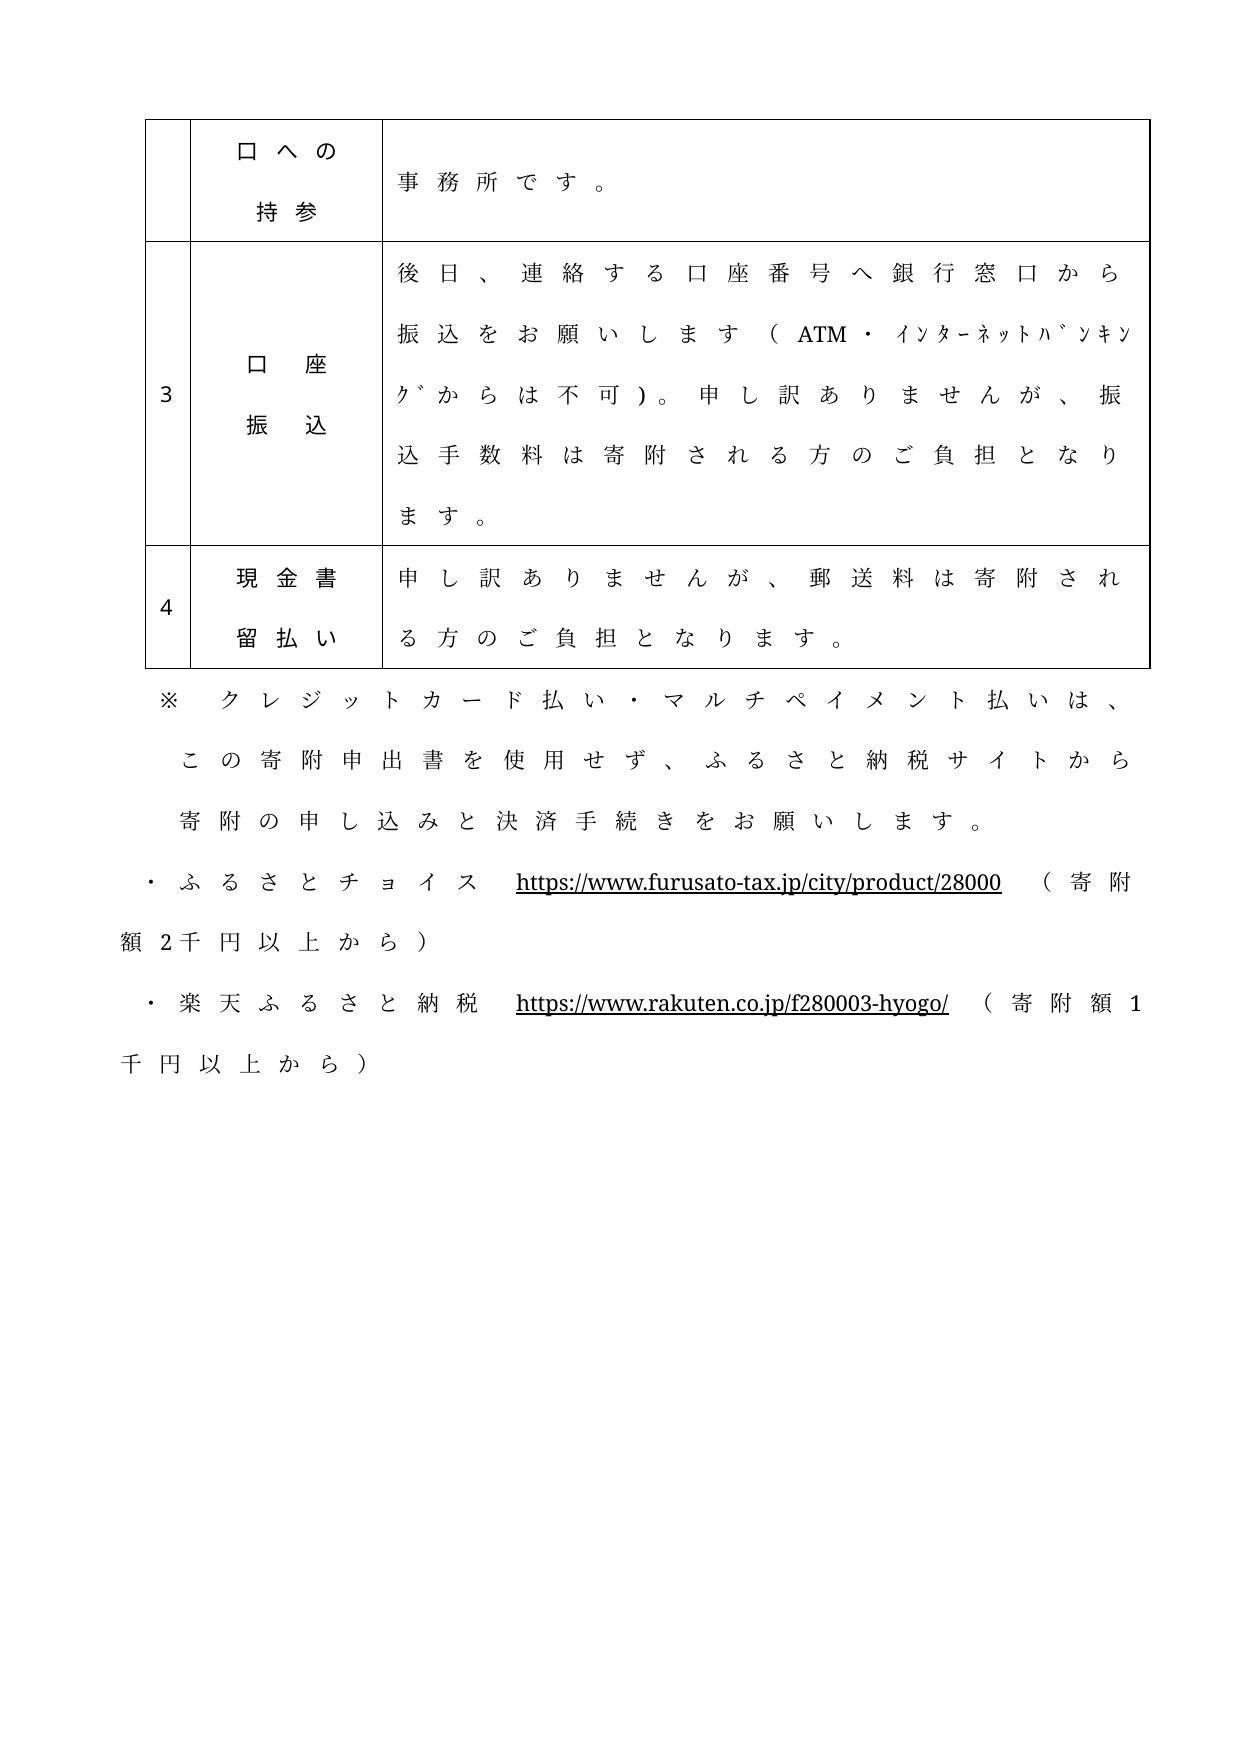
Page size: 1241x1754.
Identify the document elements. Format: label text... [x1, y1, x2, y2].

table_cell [383, 120, 1149, 241]
table_cell 3 [146, 242, 190, 545]
table_cell 口 座 振 込 [191, 242, 382, 545]
text ・ふるさとチョイス https://www.furusato-tax.jp/city/product/28000 （寄附額2千円以上から） [120, 850, 1149, 972]
list クレジットカード払い・マルチペイメント払いは、この寄附申出書を使用せず、ふるさと納税サイトから寄附の申し込みと決済手続きをお願いします。 [140, 668, 1149, 850]
text ・楽天ふるさと納税 https://www.rakuten.co.jp/f280003-hyogo/ （寄附額1千円以上から） [120, 972, 1149, 1093]
table_cell 県の窓口への持参 [191, 120, 382, 241]
table_cell 後日、連絡する口座番号へ銀行窓口から振込をお願いします（ATM・ｲﾝﾀｰﾈｯﾄﾊﾞﾝｷﾝｸﾞからは不可)。申し訳ありませんが、振込手数料は寄附される方のご負担となります。 [383, 242, 1149, 545]
table_cell 4 [146, 546, 190, 667]
table_cell 申し訳ありませんが、郵送料は寄附される方のご負担となります。 [383, 546, 1149, 667]
table_cell 現金書留払い [191, 546, 382, 667]
table_cell 2 [146, 120, 190, 241]
